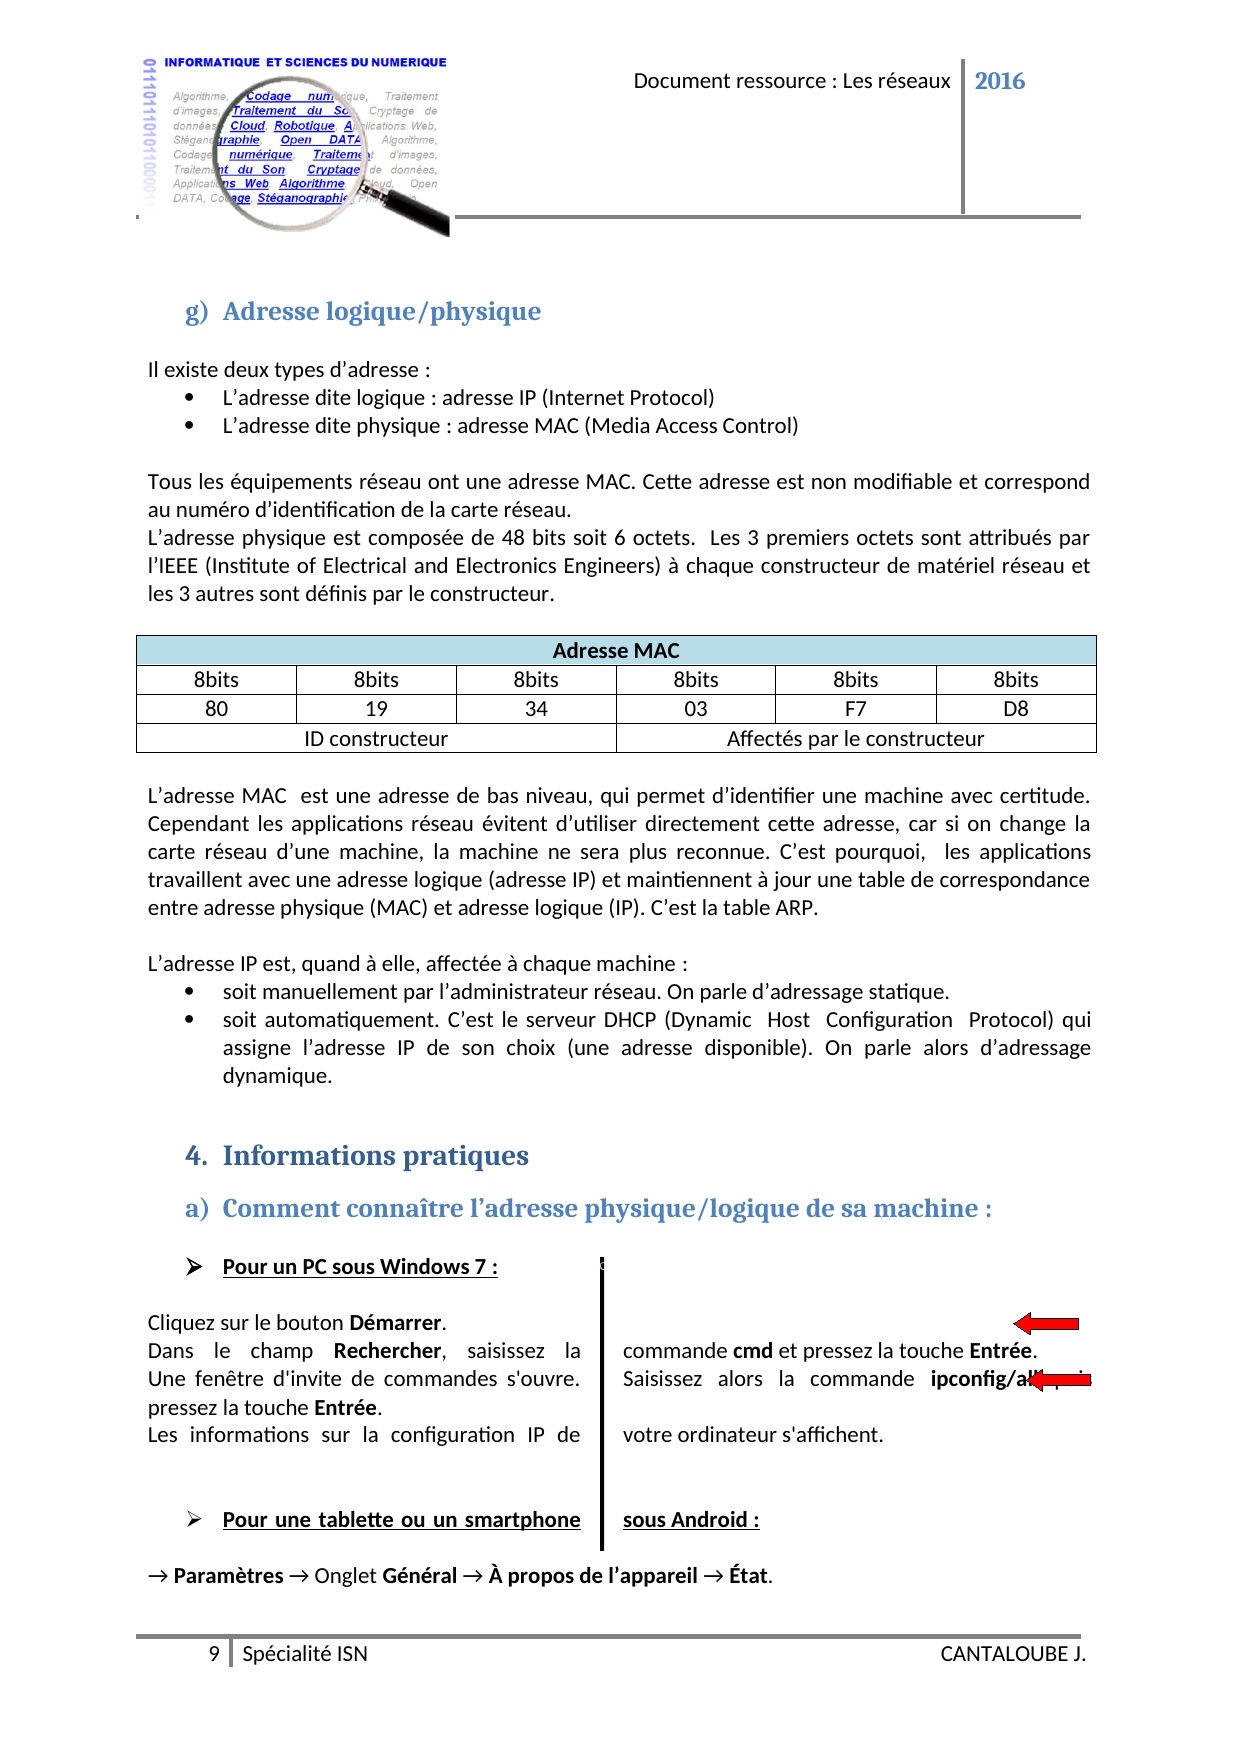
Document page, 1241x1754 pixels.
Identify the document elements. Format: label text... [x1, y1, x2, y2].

table_cell 8bits [137, 666, 296, 693]
table_cell 8bits [457, 666, 616, 693]
table_cell 8bits [937, 666, 1096, 693]
text Cliquez sur le bouton Démarrer. [148, 1308, 600, 1337]
text Une fenêtre d'invite de commandes s'ouvre. Saisissez alors la commande ipconfig/all puis pressez la touche Entrée. [603, 1364, 1093, 1421]
list soit automatiquement. C’est le serveur DHCP (Dynamic Host Configuration Protocol) qui assigne l’adresse IP de son choix (une adresse disponible). On parle alors d’adressage dynamique. [185, 1005, 1093, 1089]
text Les informations sur la configuration IP de votre ordinateur s'affichent. [603, 1421, 1093, 1449]
text Il existe deux types d’adresse : [148, 355, 1093, 383]
table_cell 8bits [776, 666, 936, 693]
table_cell 03 [617, 695, 775, 723]
subtitle Adresse logique/physique [185, 296, 1093, 327]
subtitle Informations pratiques [185, 1139, 1093, 1172]
table_cell 80 [137, 695, 296, 723]
text Cliquez sur le bouton Démarrer. [603, 1308, 1093, 1337]
text L’adresse physique est composée de 48 bits soit 6 octets. Les 3 premiers octets sont attribués par l’IEEE (Institute of Electrical and Electronics Engineers) à chaque constructeur de matériel réseau et les 3 autres sont définis par le constructeur. [148, 523, 1093, 607]
table_cell F7 [776, 695, 936, 723]
text Dans le champ Rechercher, saisissez la commande cmd et pressez la touche Entrée. [603, 1337, 1093, 1364]
text Les informations sur la configuration IP de votre ordinateur s'affichent. [148, 1421, 600, 1449]
table_cell Affectés par le constructeur [617, 724, 1096, 752]
text Dans le champ Rechercher, saisissez la commande cmd et pressez la touche Entrée. [148, 1337, 600, 1364]
table_cell 19 [297, 695, 456, 723]
list soit manuellement par l’administrateur réseau. On parle d’adressage statique. [185, 977, 1093, 1005]
picture [139, 52, 455, 237]
text L’adresse IP est, quand à elle, affectée à chaque machine : [148, 949, 1093, 977]
table_header Adresse MAC [137, 636, 1096, 664]
list Pour une tablette ou un smartphone sous Android : [603, 1505, 1093, 1533]
text L’adresse MAC est une adresse de bas niveau, qui permet d’identifier une machine avec certitude. Cependant les applications réseau évitent d’utiliser directement cette adresse, car si on change la carte réseau d’une machine, la machine ne sera plus reconnue. C’est pourquoi, les applications travaillent avec une adresse logique (adresse IP) et maintiennent à jour une table de correspondance entre adresse physique (MAC) et adresse logique (IP). C’est la table ARP. [148, 781, 1093, 921]
table_cell 34 [457, 695, 616, 723]
text → Paramètres → Onglet Général → À propos de l’appareil → État. [148, 1561, 1093, 1589]
table_cell ID constructeur [137, 724, 616, 752]
text Une fenêtre d'invite de commandes s'ouvre. Saisissez alors la commande ipconfig/all puis pressez la touche Entrée. [148, 1364, 600, 1421]
list Pour un PC sous Windows 7 : [185, 1252, 1093, 1281]
subtitle Comment connaître l’adresse physique/logique de sa machine : [185, 1193, 1093, 1224]
list Pour une tablette ou un smartphone sous Android : [185, 1505, 600, 1533]
list L’adresse dite physique : adresse MAC (Media Access Control) [185, 411, 1093, 439]
table_cell 8bits [297, 666, 456, 693]
table_cell 8bits [617, 666, 775, 693]
list L’adresse dite logique : adresse IP (Internet Protocol) [185, 383, 1093, 411]
table_cell D8 [937, 695, 1096, 723]
text Tous les équipements réseau ont une adresse MAC. Cette adresse est non modifiable et correspond au numéro d’identification de la carte réseau. [148, 467, 1093, 523]
